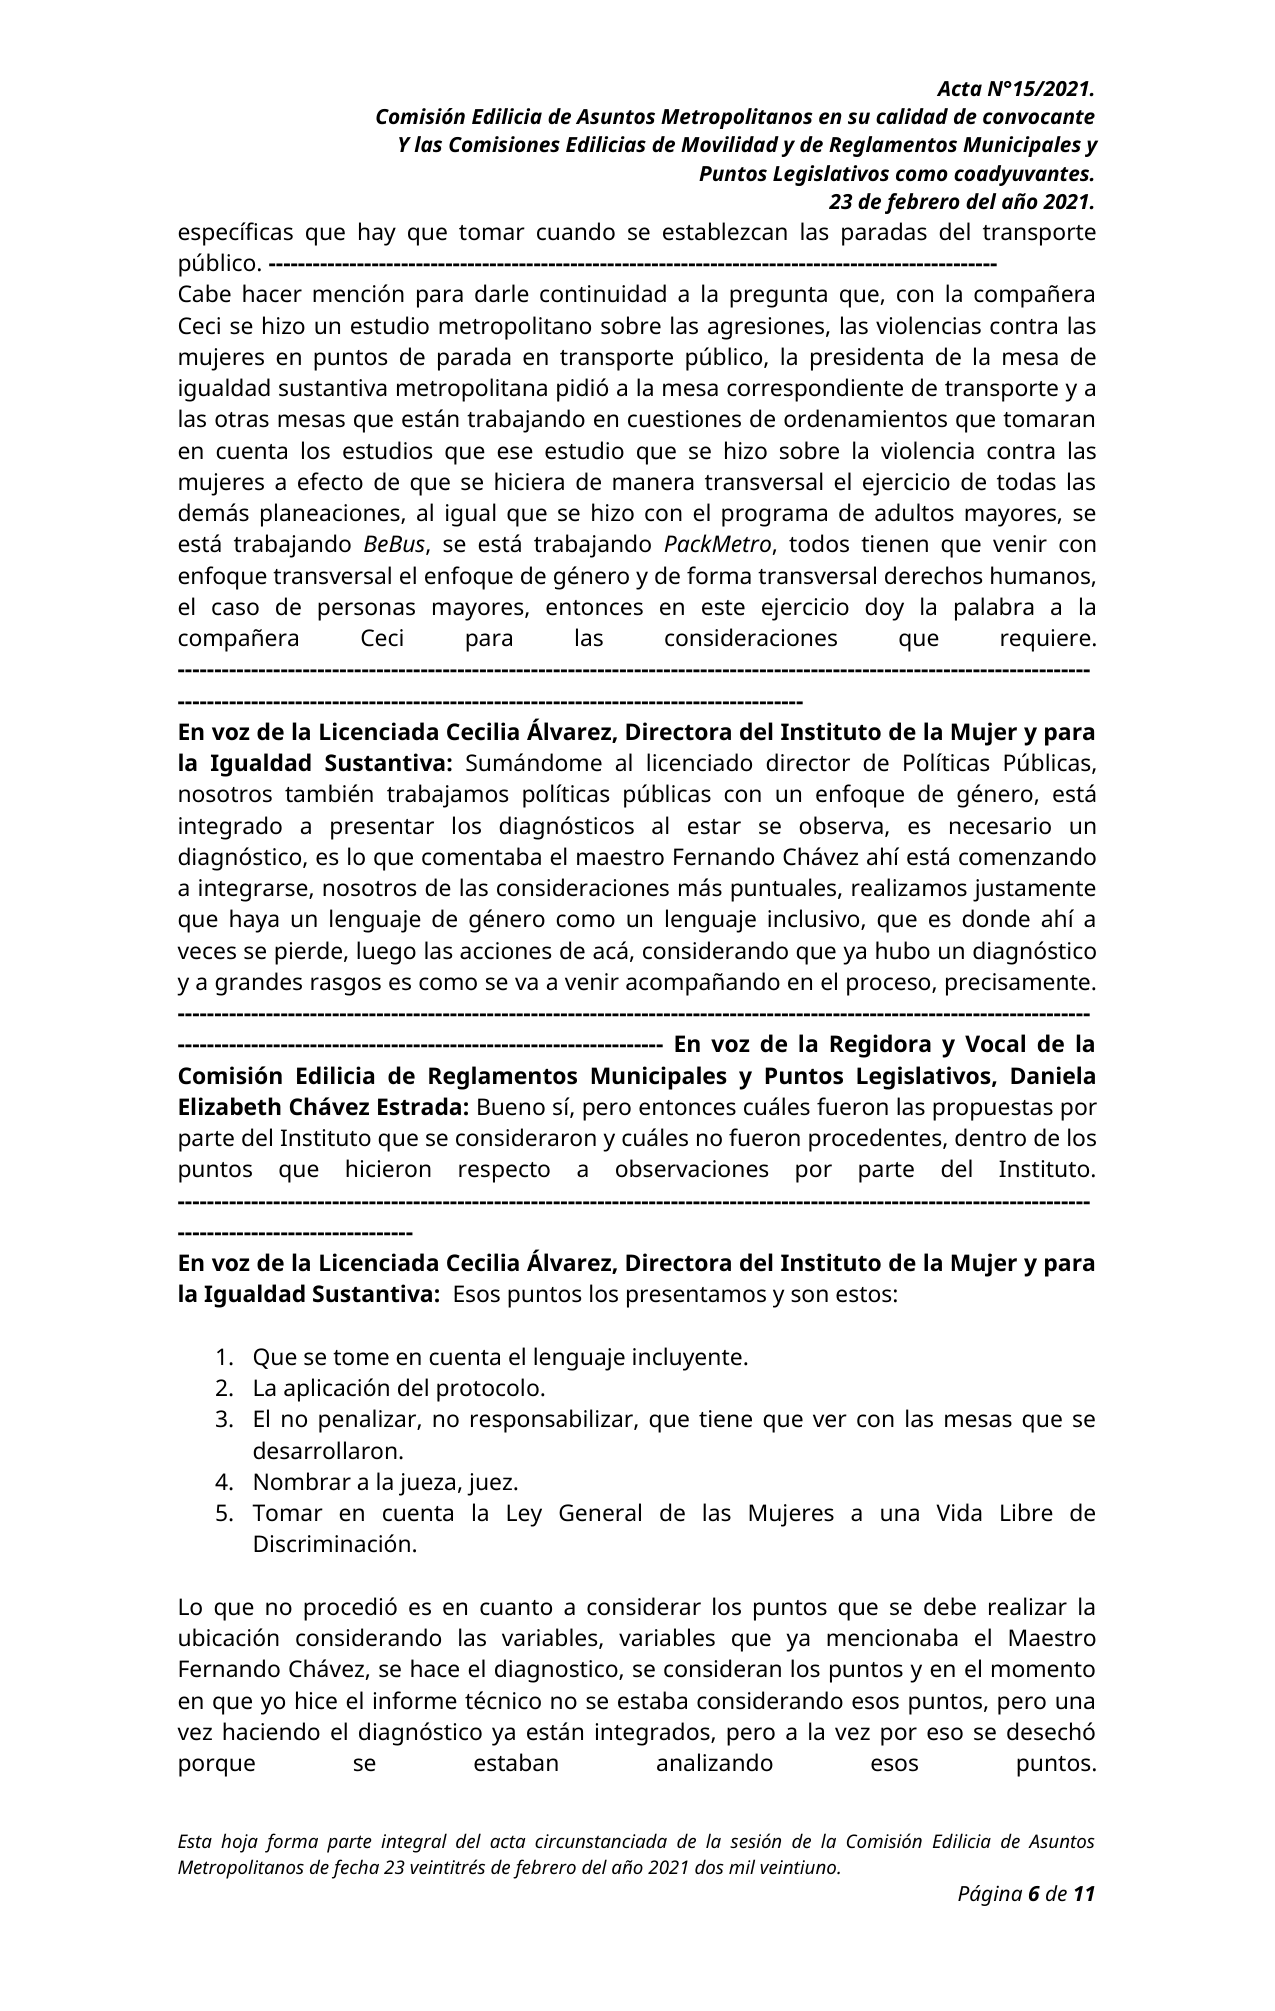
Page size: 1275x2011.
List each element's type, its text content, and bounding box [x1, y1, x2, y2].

text En voz de la Licenciada Cecilia Álvarez, Directora del Instituto de la Mujer y para la Igualdad Sustantiva: Sumándome al licenciado director de Políticas Públicas, nosotros también trabajamos políticas públicas con un enfoque de género, está integrado a presentar los diagnósticos al estar se observa, es necesario un diagnóstico, es lo que comentaba el maestro Fernando Chávez ahí está comenzando a integrarse, nosotros de las consideraciones más puntuales, realizamos justamente que haya un lenguaje de género como un lenguaje inclusivo, que es donde ahí a veces se pierde, luego las acciones de acá, considerando que ya hubo un diagnóstico y a grandes rasgos es como se va a venir acompañando en el proceso, precisamente. ---------------------------------------------------------------------------------------------------------------------------------------------------------------------------------------------- En voz de la Regidora y Vocal de la Comisión Edilicia de Reglamentos Municipales y Puntos Legislativos, Daniela Elizabeth Chávez Estrada: Bueno sí, pero entonces cuáles fueron las propuestas por parte del Instituto que se consideraron y cuáles no fueron procedentes, dentro de los puntos que hicieron respecto a observaciones por parte del Instituto. ------------------------------------------------------------------------------------------------------------------------------------------------------------ [177, 716, 1098, 1247]
list Tomar en cuenta la Ley General de las Mujeres a una Vida Libre de Discriminación. [215, 1497, 1098, 1560]
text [177, 216, 1098, 278]
list La aplicación del protocolo. [215, 1372, 1098, 1403]
list Nombrar a la jueza, juez. [215, 1466, 1098, 1497]
list El no penalizar, no responsabilizar, que tiene que ver con las mesas que se desarrollaron. [215, 1403, 1098, 1466]
text Cabe hacer mención para darle continuidad a la pregunta que, con la compañera Ceci se hizo un estudio metropolitano sobre las agresiones, las violencias contra las mujeres en puntos de parada en transporte público, la presidenta de la mesa de igualdad sustantiva metropolitana pidió a la mesa correspondiente de transporte y a las otras mesas que están trabajando en cuestiones de ordenamientos que tomaran en cuenta los estudios que ese estudio que se hizo sobre la violencia contra las mujeres a efecto de que se hiciera de manera transversal el ejercicio de todas las demás planeaciones, al igual que se hizo con el programa de adultos mayores, se está trabajando BeBus, se está trabajando PackMetro, todos tienen que venir con enfoque transversal el enfoque de género y de forma transversal derechos humanos, el caso de personas mayores, entonces en este ejercicio doy la palabra a la compañera Ceci para las consideraciones que requiere. ----------------------------------------------------------------------------------------------------------------------------------------------------------------------------------------------------------------- [177, 278, 1098, 716]
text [177, 1591, 1098, 1778]
list Que se tome en cuenta el lenguaje incluyente. [215, 1341, 1098, 1372]
text En voz de la Licenciada Cecilia Álvarez, Directora del Instituto de la Mujer y para la Igualdad Sustantiva: Esos puntos los presentamos y son estos: [177, 1247, 1098, 1310]
